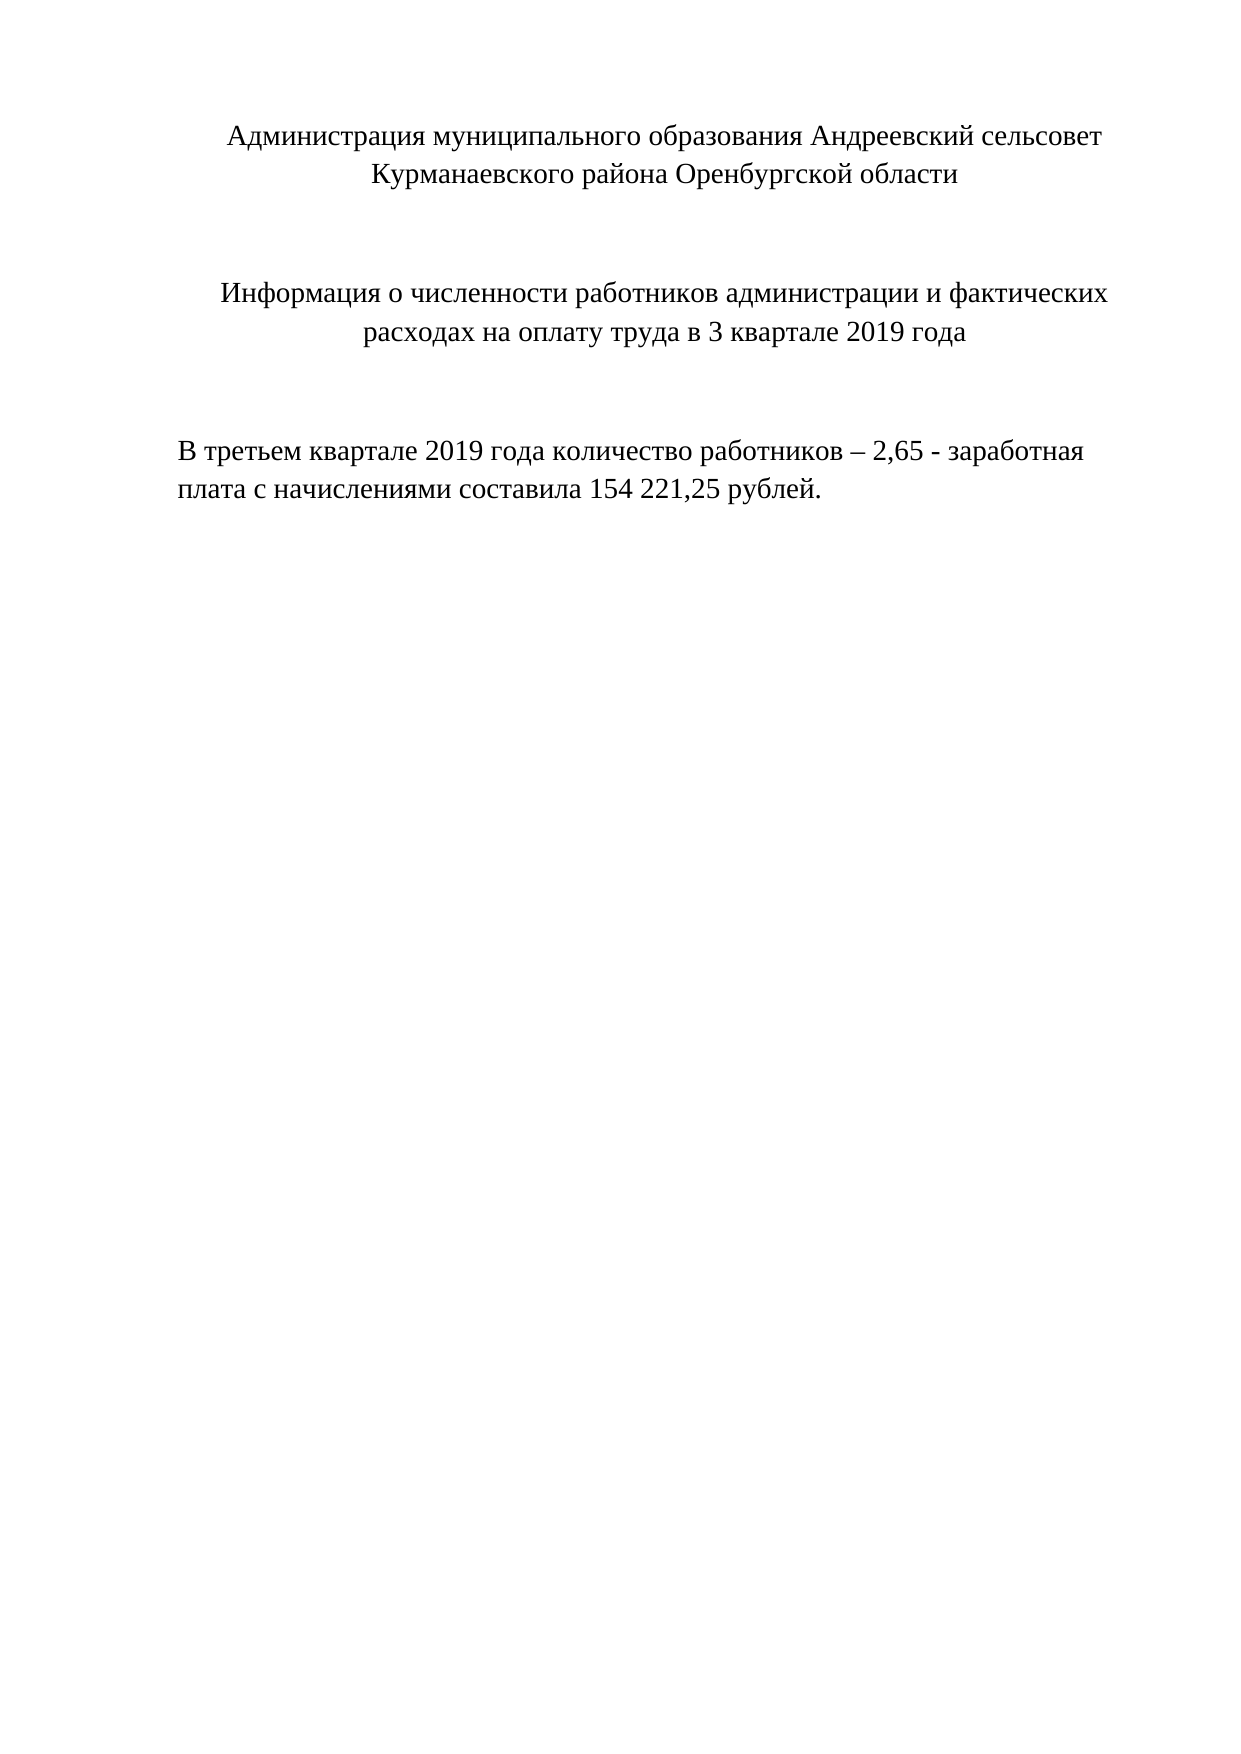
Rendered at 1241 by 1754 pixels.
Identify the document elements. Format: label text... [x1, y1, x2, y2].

text В третьем квартале 2019 года количество работников – 2,65 - заработная плата с начислениями составила 154 221,25 рублей. [177, 433, 1152, 505]
text Администрация муниципального образования Андреевский сельсовет Курманаевского района Оренбургской области [177, 118, 1152, 190]
text Информация о численности работников администрации и фактических расходах на оплату труда в 3 квартале 2019 года [177, 275, 1152, 347]
